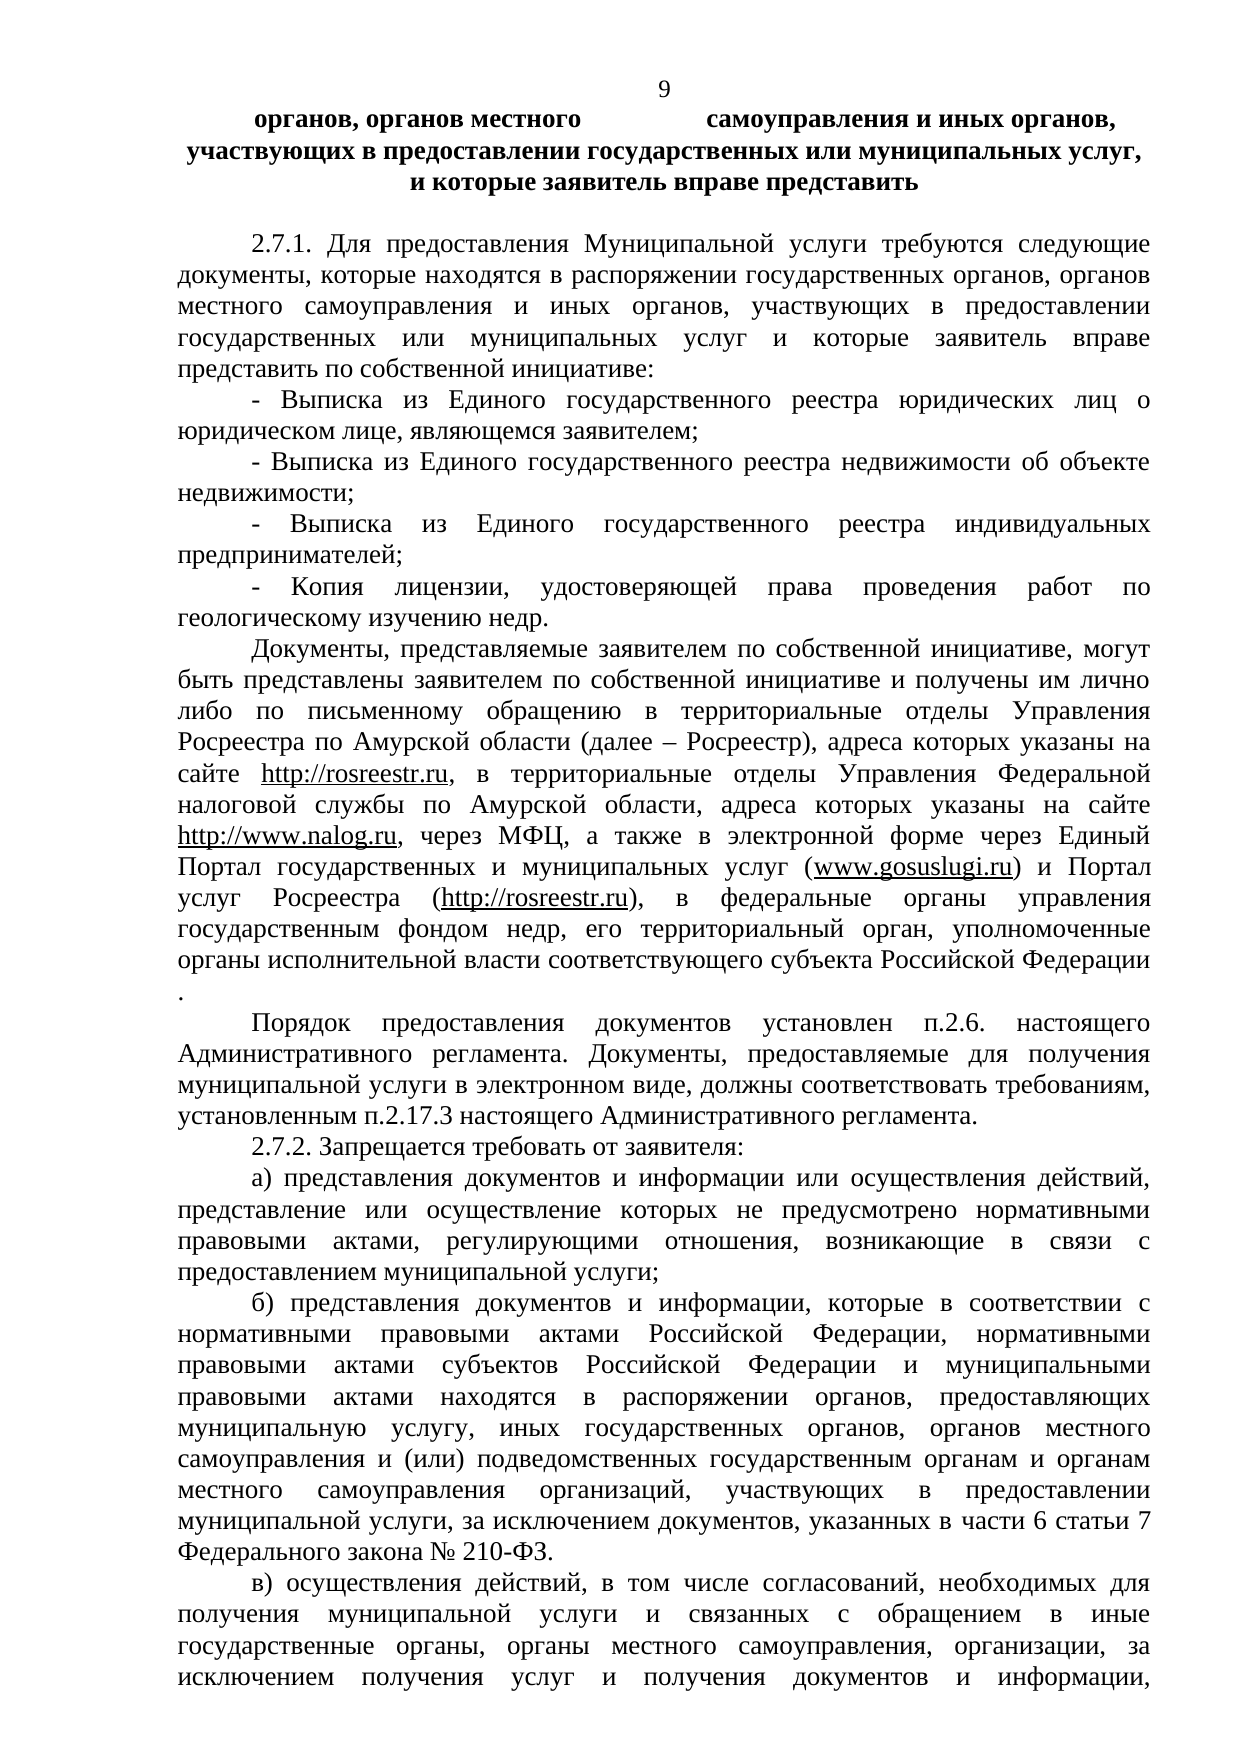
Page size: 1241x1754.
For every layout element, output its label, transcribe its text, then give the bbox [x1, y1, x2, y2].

text б) представления документов и информации, которые в соответствии с нормативными правовыми актами Российской Федерации, нормативными правовыми актами субъектов Российской Федерации и муниципальными правовыми актами находятся в распоряжении органов, предоставляющих муниципальную услугу, иных государственных органов, органов местного самоуправления и (или) подведомственных государственным органам и органам местного самоуправления организаций, участвующих в предоставлении муниципальной услуги, за исключением документов, указанных в части 6 статьи 7 Федерального закона № 210-ФЗ. [177, 1286, 1152, 1566]
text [177, 1566, 1152, 1691]
text - Выписка из Единого государственного реестра юридических лиц о юридическом лице, являющемся заявителем; [177, 383, 1152, 445]
text - Копия лицензии, удостоверяющей права проведения работ по геологическому изучению недр. [177, 570, 1152, 632]
text а) представления документов и информации или осуществления действий, представление или осуществление которых не предусмотрено нормативными правовыми актами, регулирующими отношения, возникающие в связи с предоставлением муниципальной услуги; [177, 1162, 1152, 1286]
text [177, 103, 1152, 196]
text - Выписка из Единого государственного реестра недвижимости об объекте недвижимости; [177, 445, 1152, 507]
text - Выписка из Единого государственного реестра индивидуальных предпринимателей; [177, 507, 1152, 570]
text 2.7.2. Запрещается требовать от заявителя: [177, 1130, 1152, 1162]
text Документы, представляемые заявителем по собственной инициативе, могут быть представлены заявителем по собственной инициативе и получены им лично либо по письменному обращению в территориальные отделы Управления Росреестра по Амурской области (далее – Росреестр), адреса которых указаны на сайте http://rosreestr.ru, в территориальные отделы Управления Федеральной налоговой службы по Амурской области, адреса которых указаны на сайте http://www.nalog.ru, через МФЦ, а также в электронной форме через Единый Портал государственных и муниципальных услуг (www.gosuslugi.ru) и Портал услуг Росреестра (http://rosreestr.ru), в федеральные органы управления государственным фондом недр, его территориальный орган, уполномоченные органы исполнительной власти соответствующего субъекта Российской Федерации . [177, 632, 1152, 1006]
text 2.7.1. Для предоставления Муниципальной услуги требуются следующие документы, которые находятся в распоряжении государственных органов, органов местного самоуправления и иных органов, участвующих в предоставлении государственных или муниципальных услуг и которые заявитель вправе представить по собственной инициативе: [177, 227, 1152, 383]
text Порядок предоставления документов установлен п.2.6. настоящего Административного регламента. Документы, предоставляемые для получения муниципальной услуги в электронном виде, должны соответствовать требованиям, установленным п.2.17.3 настоящего Административного регламента. [177, 1006, 1152, 1130]
